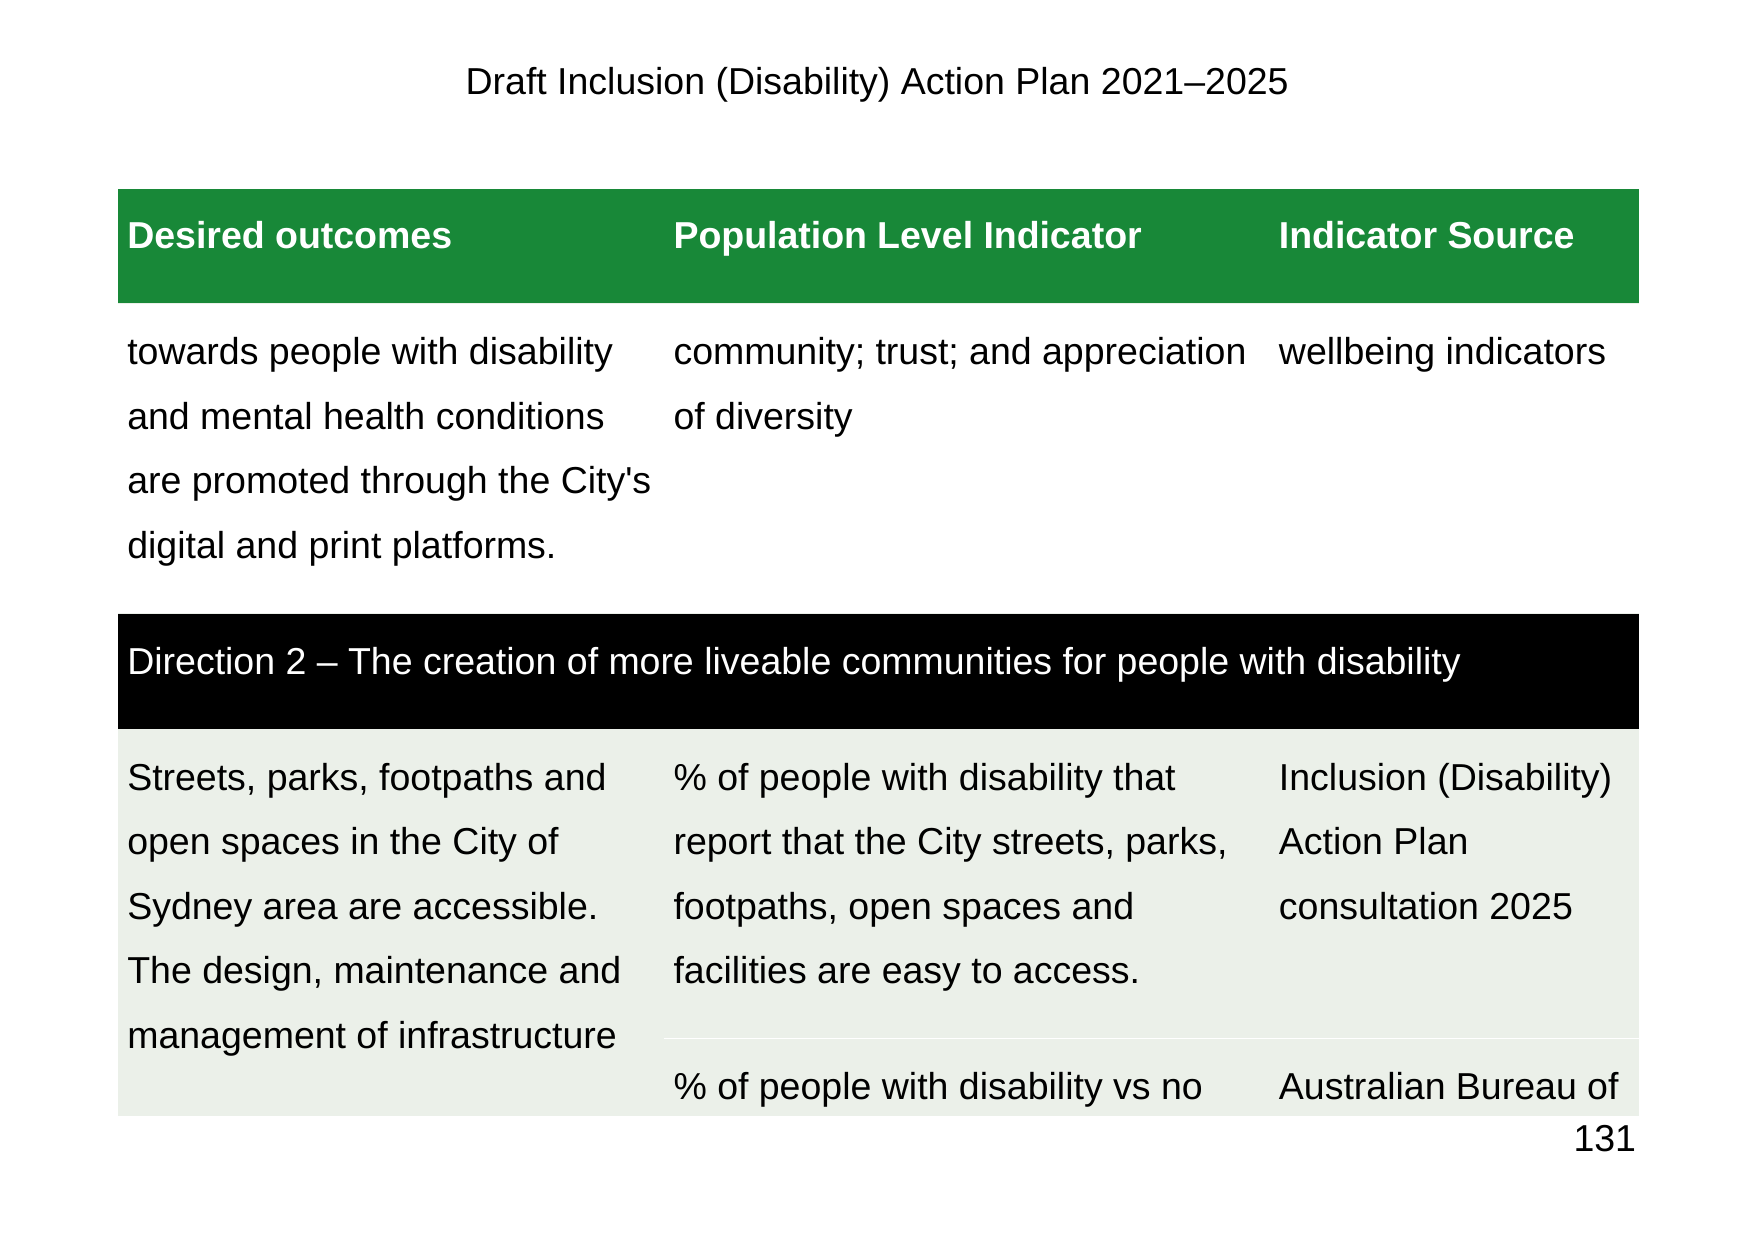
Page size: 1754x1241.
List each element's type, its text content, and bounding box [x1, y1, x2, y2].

table_header Indicator Source [1270, 189, 1639, 303]
table_header Population Level Indicator [664, 189, 1270, 303]
table_cell Community wellbeing indicators [1270, 304, 1639, 613]
table_cell Inclusion (Disability) Action Plan consultation 2025 [1270, 730, 1639, 1038]
table_cell Streets, parks, footpaths and open spaces in the City of Sydney area are accessible. The design, maintenance and management of infrastructure and places enables people with disability to travel through the city with dignity and independence. [118, 730, 664, 1115]
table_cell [1270, 1040, 1639, 1115]
table_cell Direction 2 – The creation of more liveable communities for people with disability [118, 614, 1639, 729]
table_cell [664, 1040, 1270, 1115]
table_cell % of people with disability that report that the City streets, parks, footpaths, open spaces and facilities are easy to access. [664, 730, 1270, 1038]
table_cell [664, 304, 1270, 613]
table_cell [118, 304, 664, 613]
table_header Desired outcomes [118, 189, 664, 303]
